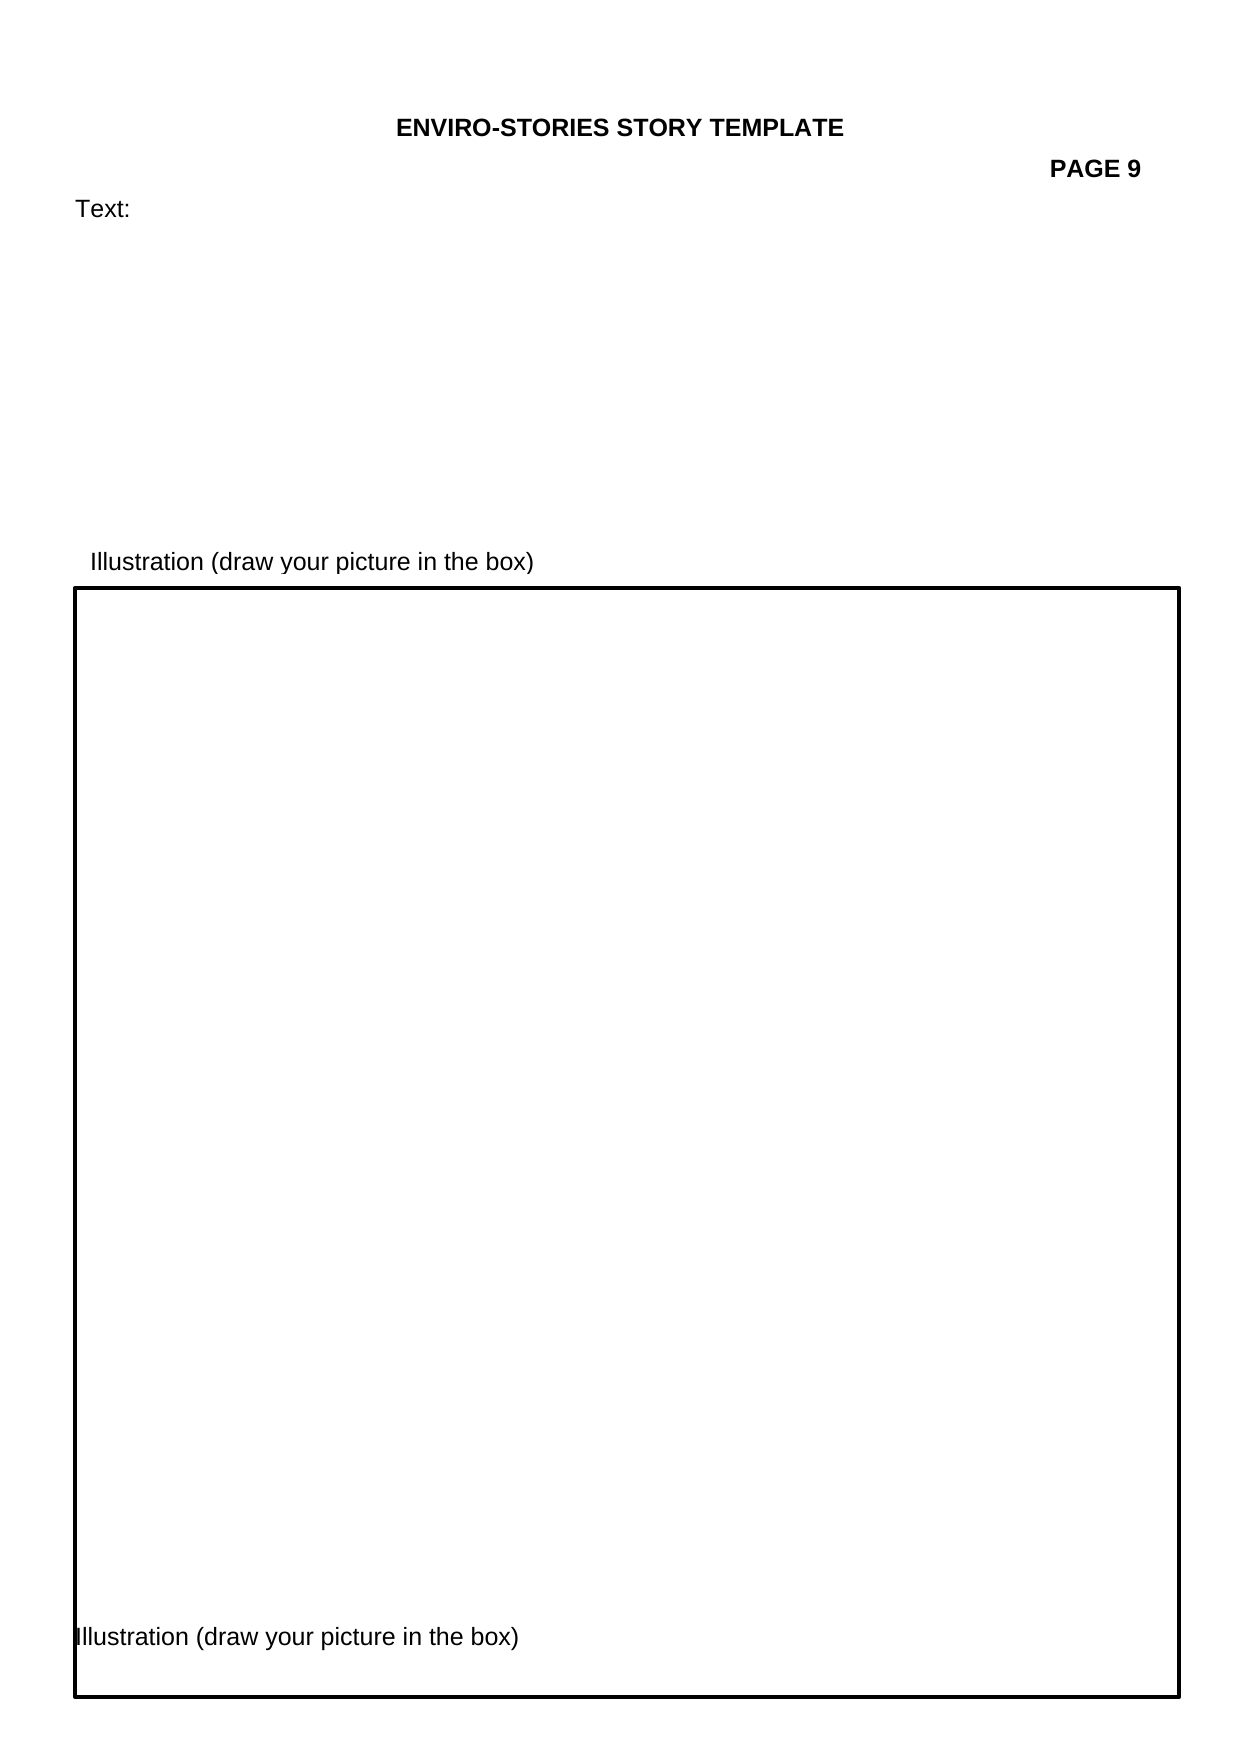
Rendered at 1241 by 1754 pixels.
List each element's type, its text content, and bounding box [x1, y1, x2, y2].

text PAGE 9 [75, 154, 1165, 182]
text ENVIRO-STORIES STORY TEMPLATE [75, 104, 1165, 141]
text Text: [75, 194, 1165, 223]
